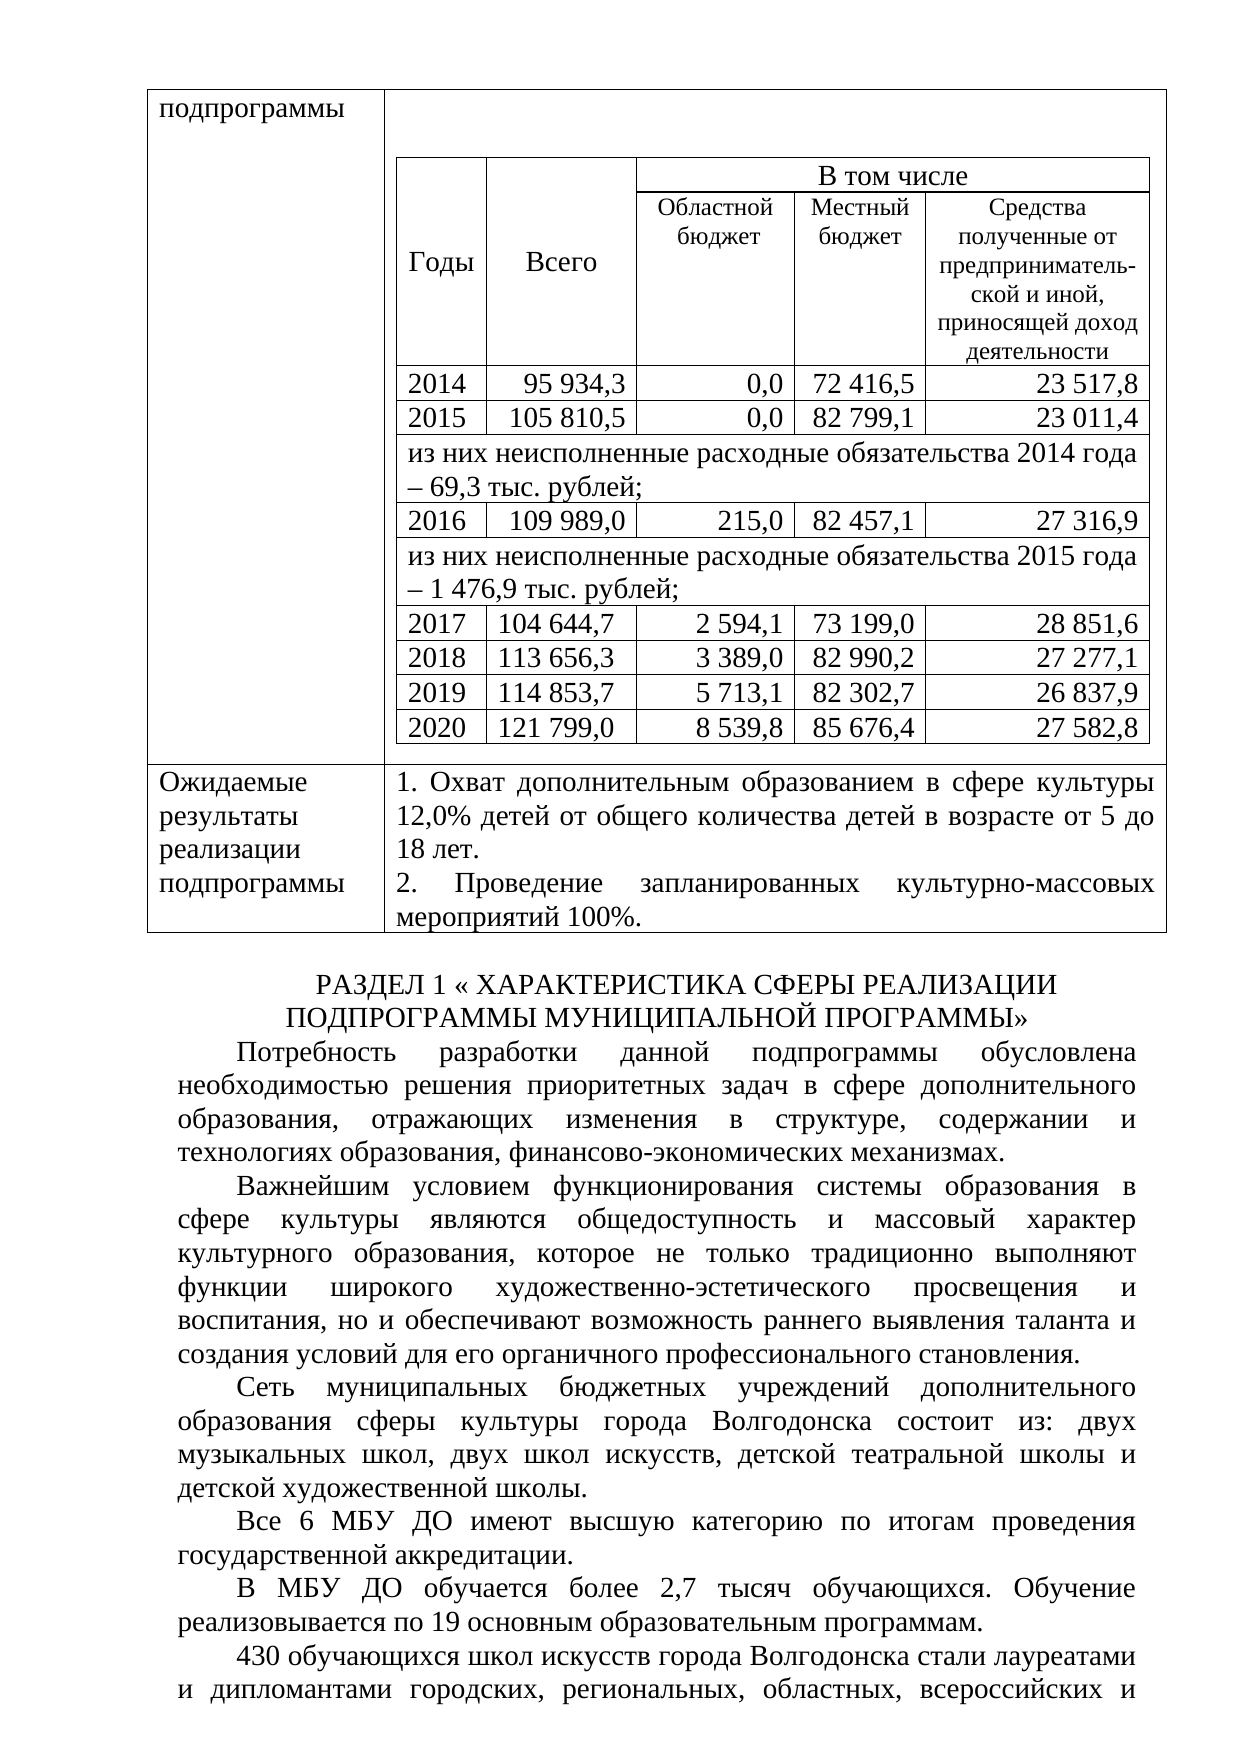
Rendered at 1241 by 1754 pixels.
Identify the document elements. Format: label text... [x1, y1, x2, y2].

text Сеть муниципальных бюджетных учреждений дополнительного образования сферы культуры города Волгодонска состоит из: двух музыкальных школ, двух школ искусств, детской театральной школы и детской художественной школы. [177, 1369, 1137, 1503]
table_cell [148, 90, 384, 763]
table_cell 1. Охват дополнительным образованием в сфере культуры 12,0% детей от общего количества детей в возрасте от 5 до 18 лет. 2. Проведение запланированных культурно-массовых мероприятий 100%. [385, 765, 1166, 932]
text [177, 1638, 1137, 1705]
text Важнейшим условием функционирования системы образования в сфере культуры являются общедоступность и массовый характер культурного образования, которое не только традиционно выполняют функции широкого художественно-эстетического просвещения и воспитания, но и обеспечивают возможность раннего выявления таланта и создания условий для его органичного профессионального становления. [177, 1168, 1137, 1369]
table_cell Ожидаемые результаты реализации подпрограммы [148, 765, 384, 932]
text В МБУ ДО обучается более 2,7 тысяч обучающихся. Обучение реализовывается по 19 основным образовательным программам. [177, 1571, 1137, 1638]
text РАЗДЕЛ 1 « ХАРАКТЕРИСТИКА СФЕРЫ РЕАЛИЗАЦИИ ПОДПРОГРАММЫ МУНИЦИПАЛЬНОЙ ПРОГРАММЫ» [177, 967, 1137, 1034]
text Все 6 МБУ ДО имеют высшую категорию по итогам проведения государственной аккредитации. [177, 1503, 1137, 1571]
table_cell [385, 90, 1166, 763]
text Потребность разработки данной подпрограммы обусловлена необходимостью решения приоритетных задач в сфере дополнительного образования, отражающих изменения в структуре, содержании и технологиях образования, финансово-экономических механизмах. [177, 1034, 1137, 1168]
